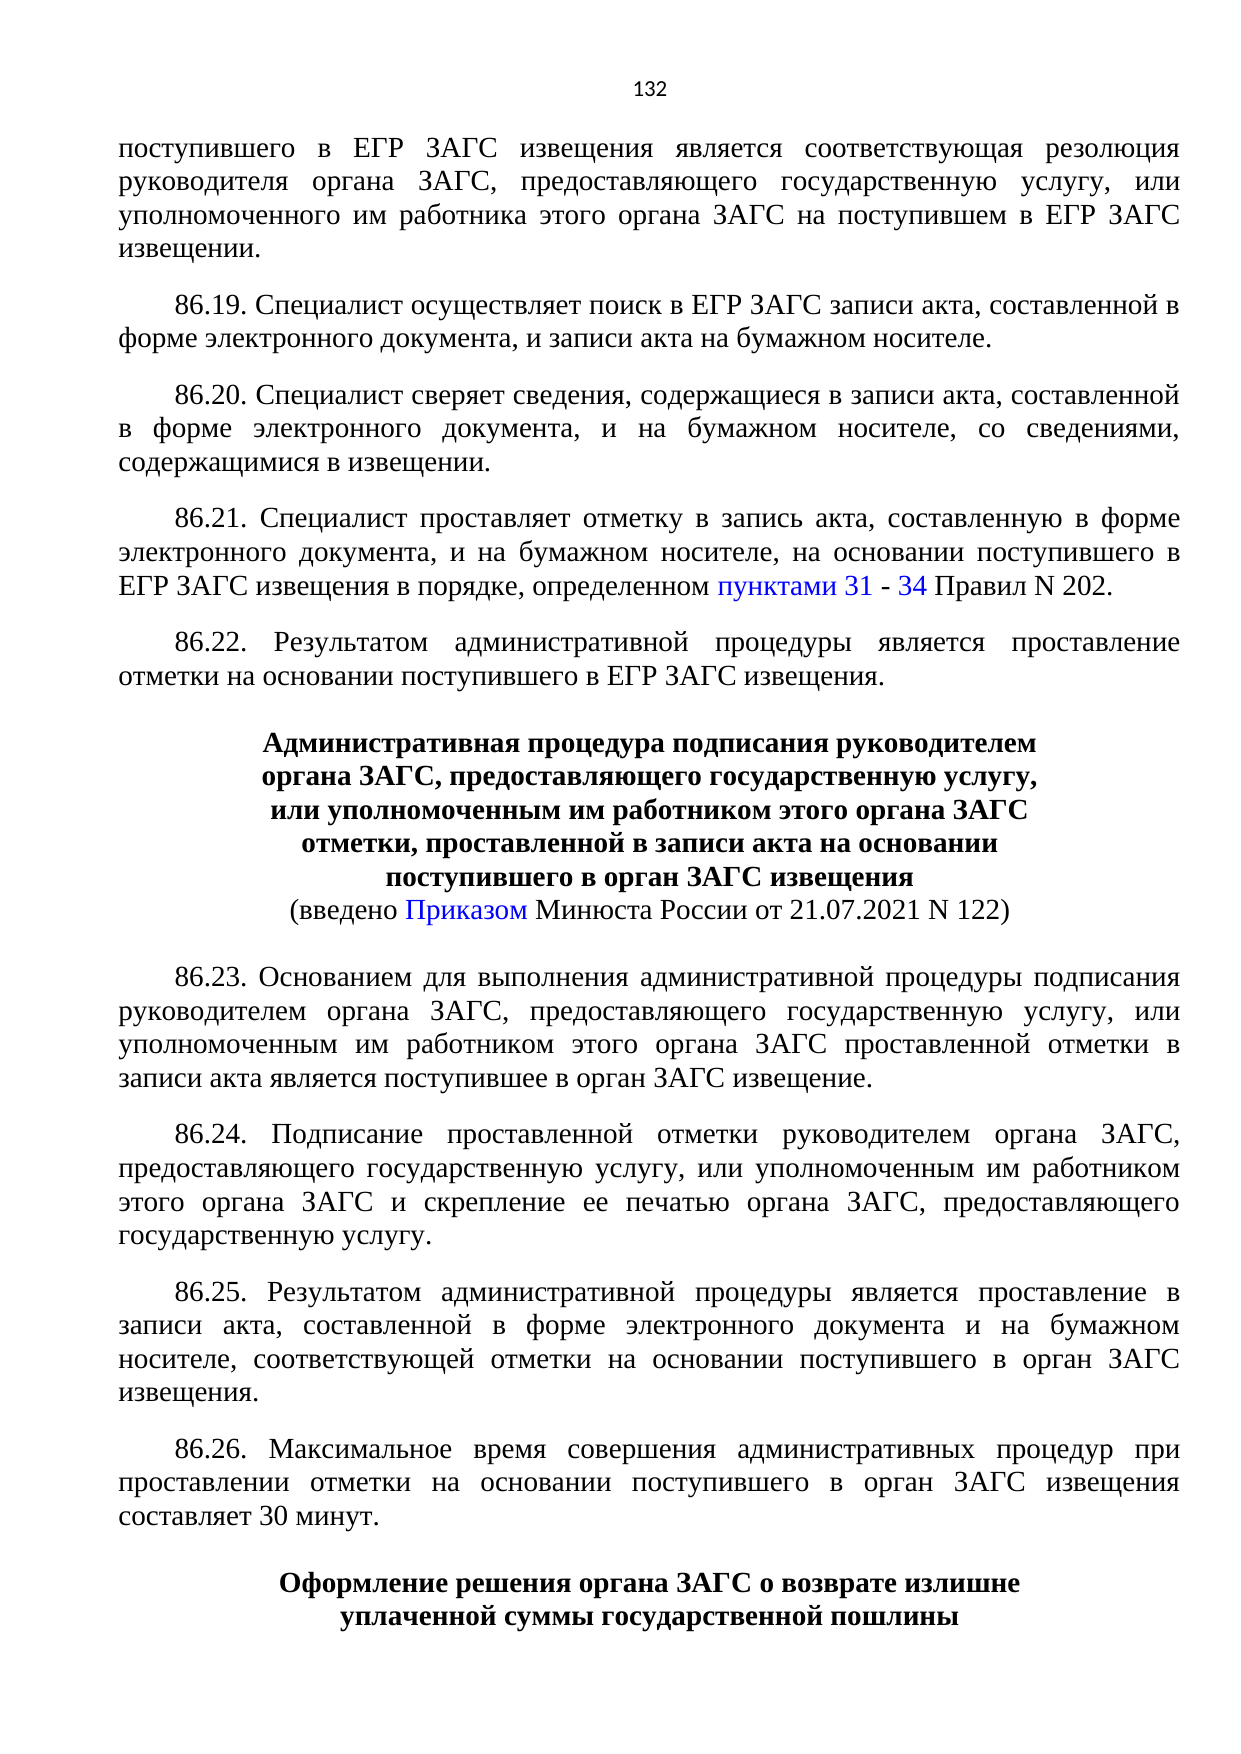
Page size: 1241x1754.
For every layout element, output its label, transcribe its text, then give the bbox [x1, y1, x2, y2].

title уплаченной суммы государственной пошлины [118, 1598, 1181, 1632]
text 86.25. Результатом административной процедуры является проставление в записи акта, составленной в форме электронного документа и на бумажном носителе, соответствующей отметки на основании поступившего в орган ЗАГС извещения. [118, 1274, 1181, 1408]
text 86.24. Подписание проставленной отметки руководителем органа ЗАГС, предоставляющего государственную услугу, или уполномоченным им работником этого органа ЗАГС и скрепление ее печатью органа ЗАГС, предоставляющего государственную услугу. [118, 1117, 1181, 1251]
title Административная процедура подписания руководителем [118, 725, 1181, 758]
text 86.20. Специалист сверяет сведения, содержащиеся в записи акта, составленной в форме электронного документа, и на бумажном носителе, со сведениями, содержащимися в извещении. [118, 377, 1181, 478]
text 86.26. Максимальное время совершения административных процедур при проставлении отметки на основании поступившего в орган ЗАГС извещения составляет 30 минут. [118, 1431, 1181, 1531]
text 86.21. Специалист проставляет отметку в запись акта, составленную в форме электронного документа, и на бумажном носителе, на основании поступившего в ЕГР ЗАГС извещения в порядке, определенном пунктами 31 - 34 Правил N 202. [118, 501, 1181, 601]
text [118, 130, 1181, 264]
text 86.23. Основанием для выполнения административной процедуры подписания руководителем органа ЗАГС, предоставляющего государственную услугу, или уполномоченным им работником этого органа ЗАГС проставленной отметки в записи акта является поступившее в орган ЗАГС извещение. [118, 959, 1181, 1094]
title поступившего в орган ЗАГС извещения [118, 859, 1181, 892]
title органа ЗАГС, предоставляющего государственную услугу, [118, 758, 1181, 792]
title Оформление решения органа ЗАГС о возврате излишне [118, 1565, 1181, 1598]
title отметки, проставленной в записи акта на основании [118, 825, 1181, 859]
text 86.19. Специалист осуществляет поиск в ЕГР ЗАГС записи акта, составленной в форме электронного документа, и записи акта на бумажном носителе. [118, 287, 1181, 354]
text 86.22. Результатом административной процедуры является проставление отметки на основании поступившего в ЕГР ЗАГС извещения. [118, 624, 1181, 691]
title или уполномоченным им работником этого органа ЗАГС [118, 792, 1181, 825]
text (введено Приказом Минюста России от 21.07.2021 N 122) [118, 892, 1181, 926]
